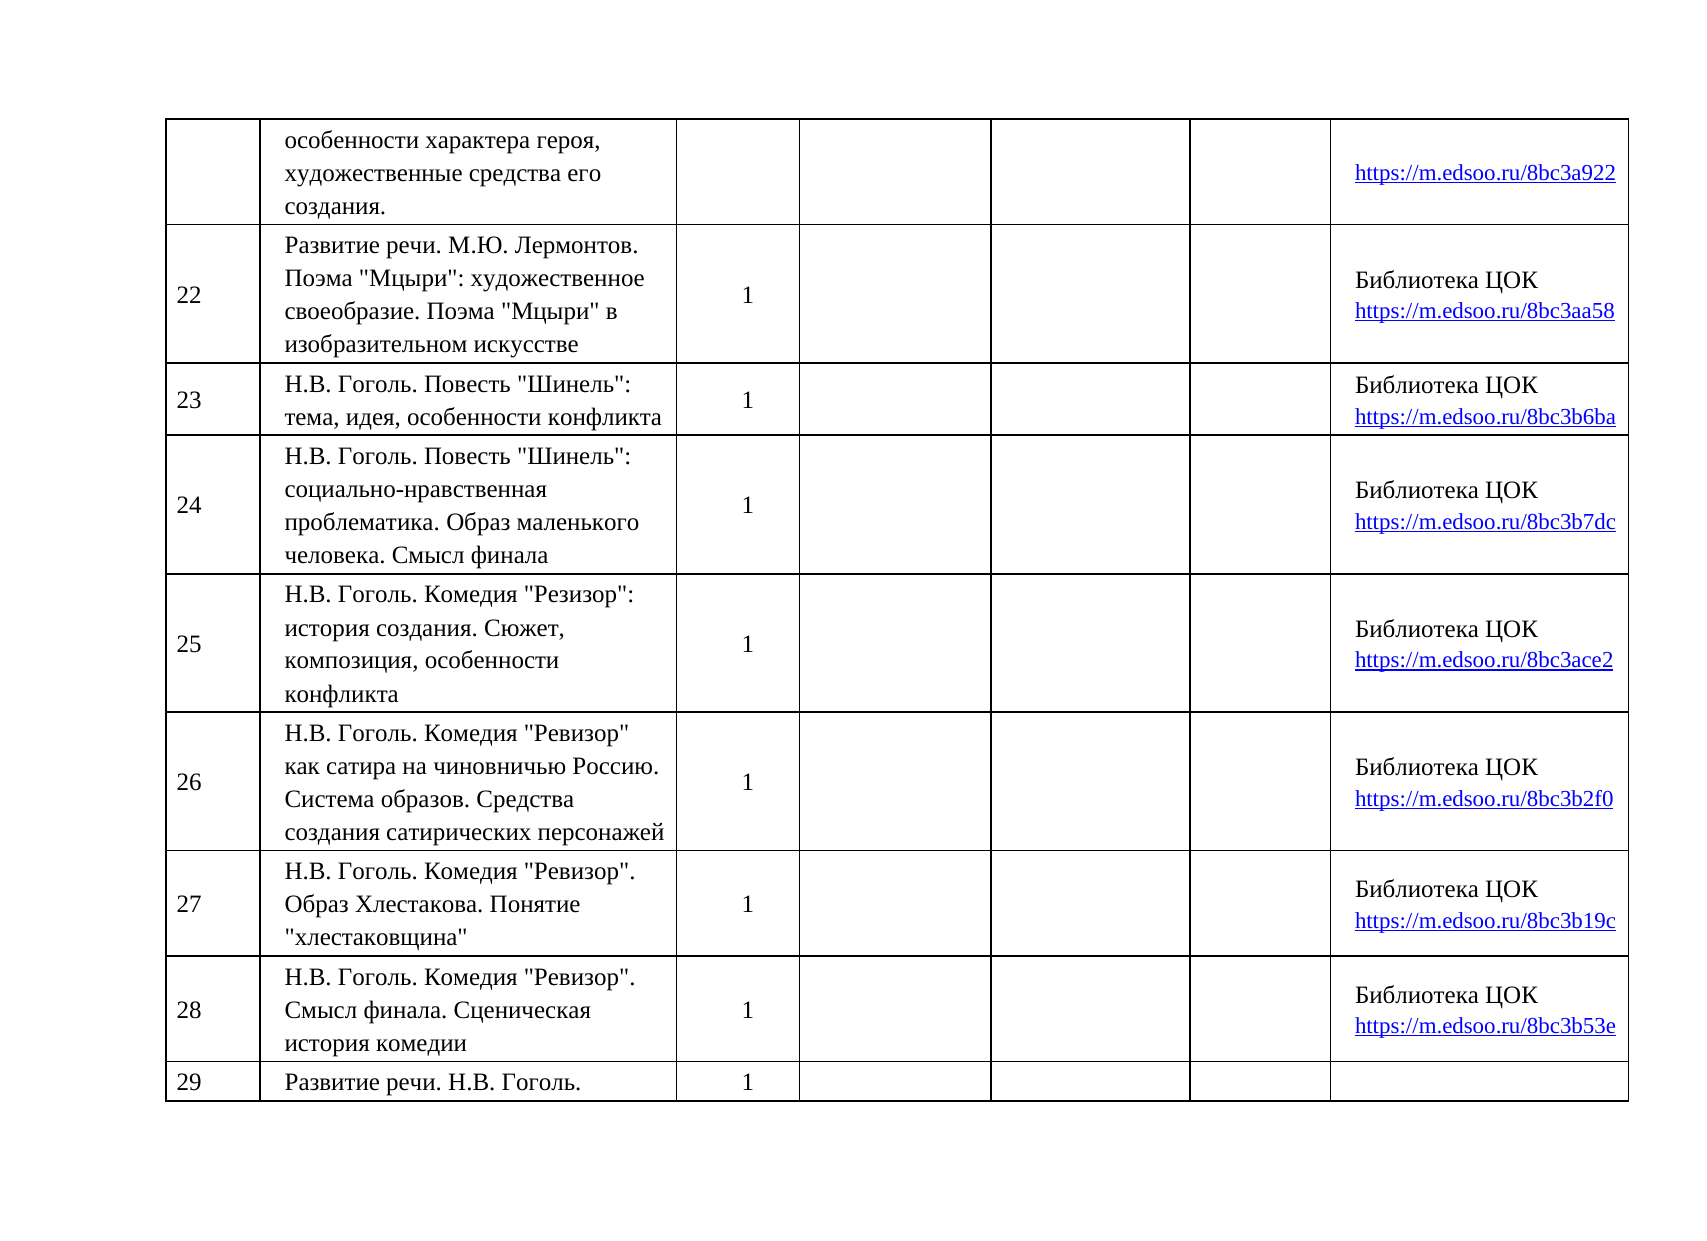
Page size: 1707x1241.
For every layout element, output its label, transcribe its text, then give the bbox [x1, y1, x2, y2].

table_cell Библиотека ЦОК https://m.edsoo.ru/8bc3ace2 [1331, 575, 1628, 711]
table_cell [992, 120, 1189, 223]
table_cell 1 [677, 957, 799, 1061]
table_cell 28 [167, 957, 259, 1061]
table_cell [800, 225, 990, 362]
table_cell 1 [677, 225, 799, 362]
table_cell [800, 120, 990, 223]
table_cell 23 [167, 364, 259, 434]
table_cell [800, 713, 990, 850]
table_cell Н.В. Гоголь. Комедия "Ревизор". Образ Хлестакова. Понятие "хлестаковщина" [261, 851, 676, 955]
table_cell [1191, 1062, 1330, 1100]
table_cell Н.В. Гоголь. Повесть "Шинель": социально-нравственная проблематика. Образ маленького человека. Смысл финала [261, 436, 676, 573]
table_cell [261, 1062, 676, 1100]
table_cell 29 [167, 1062, 259, 1100]
table_cell Н.В. Гоголь. Повесть "Шинель": тема, идея, особенности конфликта [261, 364, 676, 434]
table_cell 1 [677, 364, 799, 434]
table_cell [992, 957, 1189, 1061]
table_cell [992, 1062, 1189, 1100]
table_cell [1191, 575, 1330, 711]
table_cell [1191, 225, 1330, 362]
table_cell Развитие речи. М.Ю. Лермонтов. Поэма "Мцыри": художественное своеобразие. Поэма "Мцыри" в изобразительном искусстве [261, 225, 676, 362]
table_cell [992, 436, 1189, 573]
table_cell [1191, 120, 1330, 223]
table_cell [1191, 851, 1330, 955]
table_cell [800, 575, 990, 711]
table_cell 1 [677, 713, 799, 850]
table_cell [1191, 364, 1330, 434]
table_cell Библиотека ЦОК https://m.edsoo.ru/8bc3b2f0 [1331, 713, 1628, 850]
table_cell [800, 957, 990, 1061]
table_cell [1191, 436, 1330, 573]
table_cell 1 [677, 1062, 799, 1100]
table_cell [800, 364, 990, 434]
table_cell Библиотека ЦОК https://m.edsoo.ru/8bc3b7dc [1331, 436, 1628, 573]
table_cell [1331, 1062, 1628, 1100]
table_cell Библиотека ЦОК https://m.edsoo.ru/8bc3aa58 [1331, 225, 1628, 362]
table_cell 26 [167, 713, 259, 850]
table_cell [800, 851, 990, 955]
table_cell 1 [677, 575, 799, 711]
table_cell 21 [167, 120, 259, 223]
table_cell [800, 1062, 990, 1100]
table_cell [1331, 120, 1628, 223]
table_cell 22 [167, 225, 259, 362]
table_cell [1191, 957, 1330, 1061]
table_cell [261, 120, 676, 223]
table_cell Н.В. Гоголь. Комедия "Резизор": история создания. Сюжет, композиция, особенности конфликта [261, 575, 676, 711]
table_cell 25 [167, 575, 259, 711]
table_cell Библиотека ЦОК https://m.edsoo.ru/8bc3b53e [1331, 957, 1628, 1061]
table_cell 27 [167, 851, 259, 955]
table_cell 24 [167, 436, 259, 573]
table_cell 1 [677, 851, 799, 955]
table_cell [1191, 713, 1330, 850]
table_cell 1 [677, 120, 799, 223]
table_cell [992, 225, 1189, 362]
table_cell [992, 851, 1189, 955]
table_cell Н.В. Гоголь. Комедия "Ревизор" как сатира на чиновничью Россию. Система образов. Средства создания сатирических персонажей [261, 713, 676, 850]
table_cell Н.В. Гоголь. Комедия "Ревизор". Смысл финала. Сценическая история комедии [261, 957, 676, 1061]
table_cell [800, 436, 990, 573]
table_cell [992, 713, 1189, 850]
table_cell 1 [677, 436, 799, 573]
table_cell Библиотека ЦОК https://m.edsoo.ru/8bc3b6ba [1331, 364, 1628, 434]
table_cell [992, 364, 1189, 434]
table_cell Библиотека ЦОК https://m.edsoo.ru/8bc3b19c [1331, 851, 1628, 955]
table_cell [992, 575, 1189, 711]
